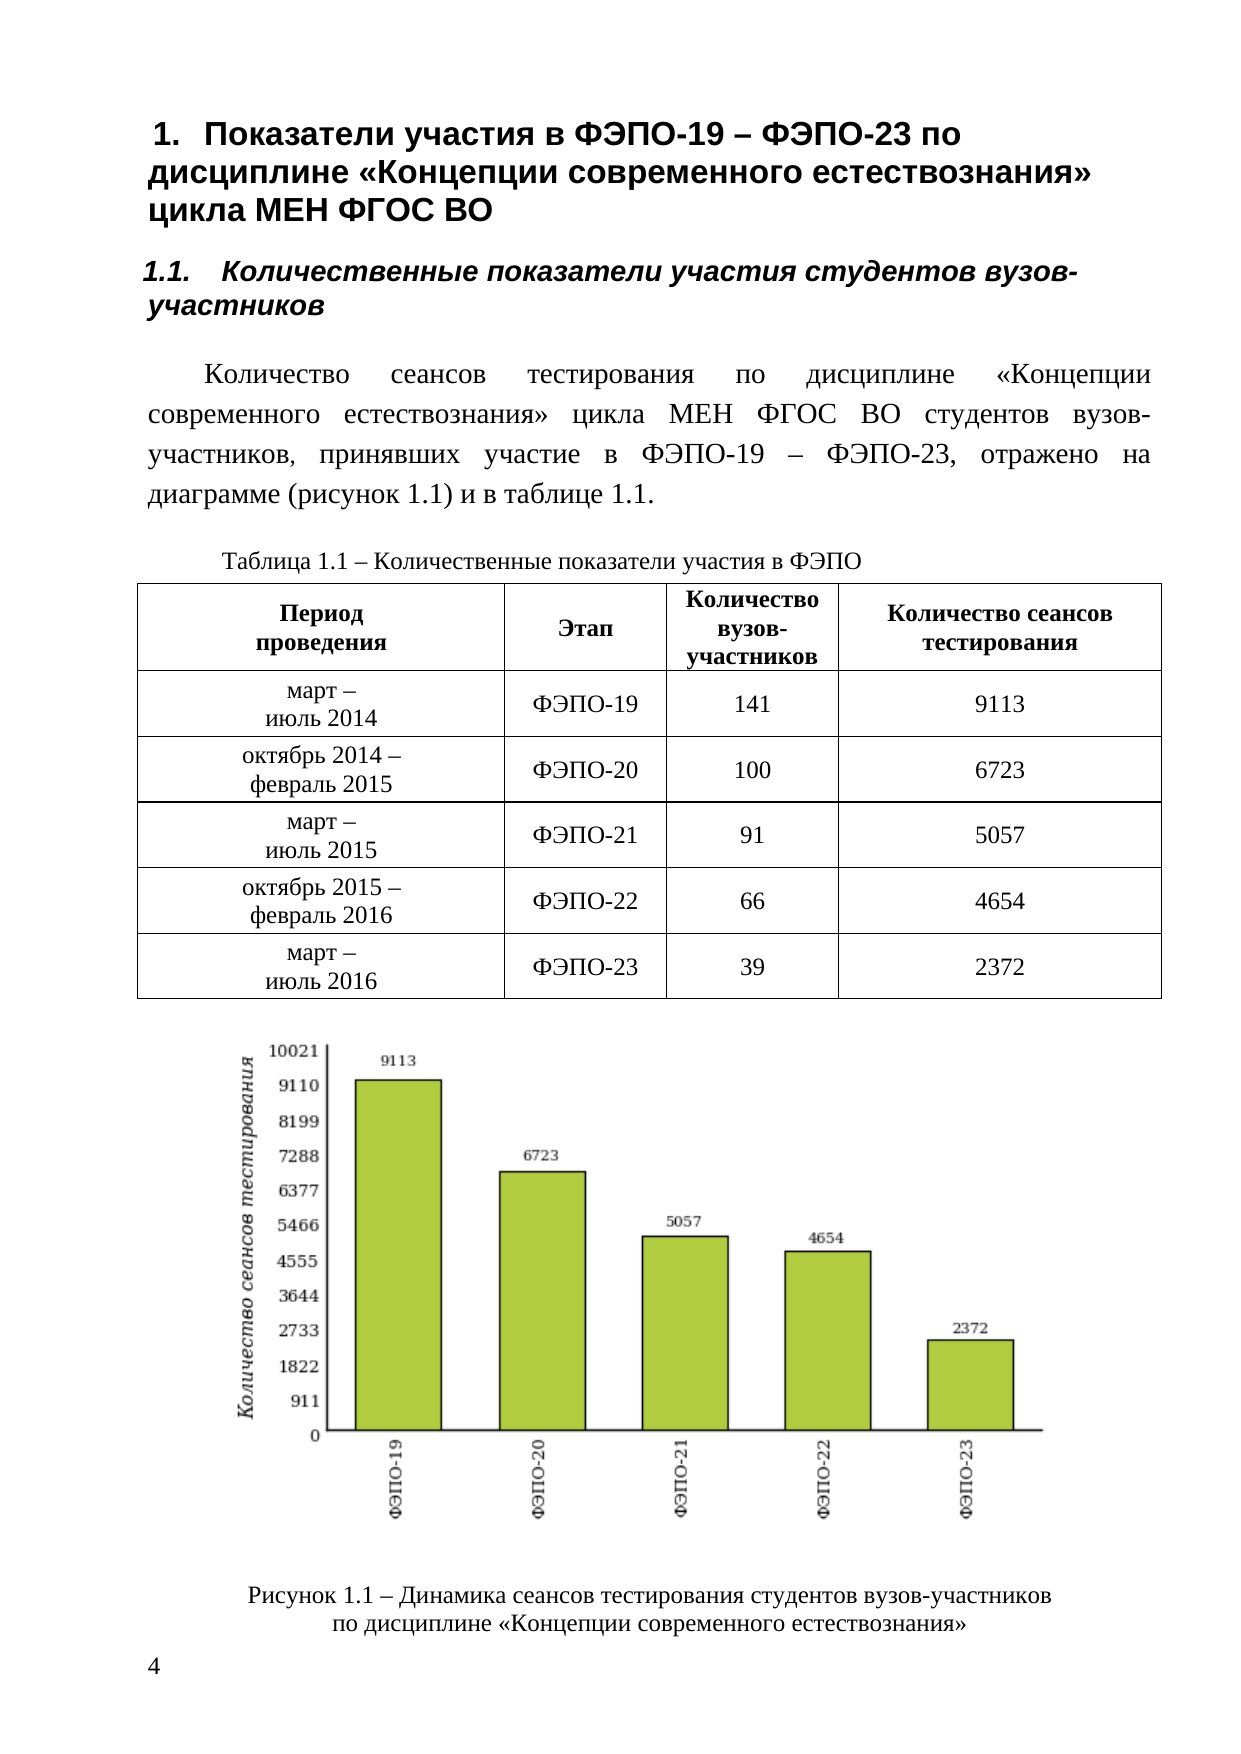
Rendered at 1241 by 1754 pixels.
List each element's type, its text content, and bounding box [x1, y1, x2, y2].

table_cell 9113 [839, 671, 1161, 736]
table_cell март – июль 2016 [138, 934, 504, 998]
text Таблица 1.1 – Количественные показатели участия в ФЭПО [148, 546, 1152, 574]
table_cell ФЭПО-19 [505, 671, 666, 736]
table_cell ФЭПО-23 [505, 934, 666, 998]
table_cell март – июль 2014 [138, 671, 504, 736]
table_cell ФЭПО-20 [505, 737, 666, 801]
table_cell 6723 [839, 737, 1161, 801]
table_cell 39 [667, 934, 838, 998]
table_cell 5057 [839, 803, 1161, 867]
table_cell октябрь 2015 – февраль 2016 [138, 868, 504, 933]
table_cell 2372 [839, 934, 1161, 998]
table_cell 141 [667, 671, 838, 736]
table_cell 91 [667, 803, 838, 867]
table_cell ФЭПО-22 [505, 868, 666, 933]
table_header Количество сеансов тестирования [839, 584, 1161, 670]
table_header Этап [505, 584, 666, 670]
subtitle Показатели участия в ФЭПО-19 – ФЭПО-23 по дисциплине «Концепции современного естествознания» цикла МЕН ФГОС ВО [148, 114, 1152, 229]
picture [214, 1030, 1085, 1580]
text Количество сеансов тестирования по дисциплине «Концепции современного естествознания» цикла МЕН ФГОС ВО студентов вузов-участников, принявших участие в ФЭПО-19 – ФЭПО-23, отражено на диаграмме (рисунок 1.1) и в таблице 1.1. [148, 356, 1152, 510]
subtitle Количественные показатели участия студентов вузов-участников [148, 254, 1152, 321]
table_cell 4654 [839, 868, 1161, 933]
table_cell 100 [667, 737, 838, 801]
table_cell март – июль 2015 [138, 803, 504, 867]
table_cell октябрь 2014 – февраль 2015 [138, 737, 504, 801]
table_cell ФЭПО-21 [505, 803, 666, 867]
table_header Количество вузов-участников [667, 584, 838, 670]
table_cell 66 [667, 868, 838, 933]
table_header Период проведения [138, 584, 504, 670]
